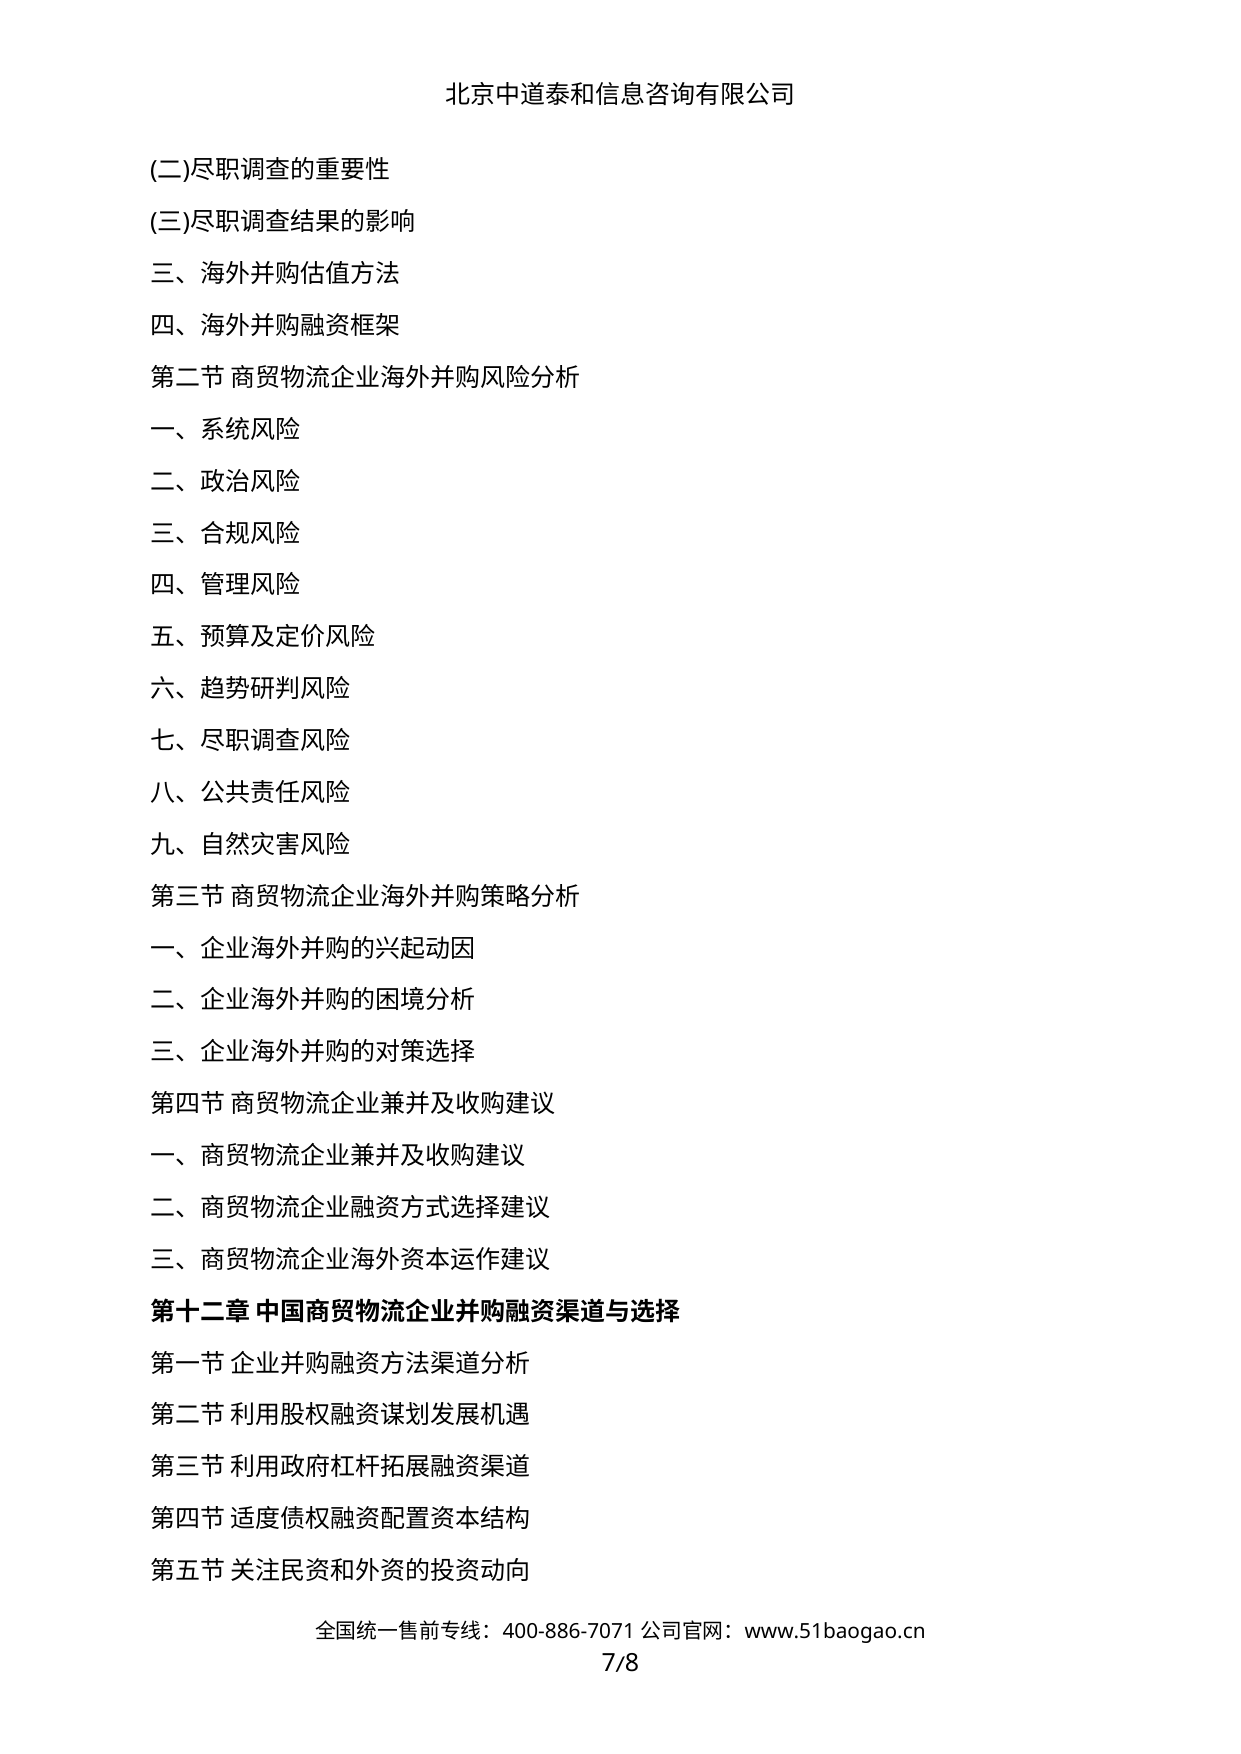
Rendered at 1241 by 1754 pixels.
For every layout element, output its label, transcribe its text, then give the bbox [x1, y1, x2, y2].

text 第三节 商贸物流企业海外并购策略分析 [150, 876, 1090, 912]
text 第二节 利用股权融资谋划发展机遇 [150, 1395, 1090, 1431]
text 第二节 商贸物流企业海外并购风险分析 [150, 357, 1090, 394]
text 二、商贸物流企业融资方式选择建议 [150, 1187, 1090, 1224]
text 第四节 商贸物流企业兼并及收购建议 [150, 1084, 1090, 1120]
text 九、自然灾害风险 [150, 824, 1090, 861]
text 第三节 利用政府杠杆拓展融资渠道 [150, 1447, 1090, 1483]
text 第十二章 中国商贸物流企业并购融资渠道与选择 [150, 1291, 1090, 1327]
text 四、海外并购融资框架 [150, 306, 1090, 342]
text 三、商贸物流企业海外资本运作建议 [150, 1239, 1090, 1276]
text 一、商贸物流企业兼并及收购建议 [150, 1136, 1090, 1172]
text 三、合规风险 [150, 513, 1090, 549]
text 八、公共责任风险 [150, 772, 1090, 809]
text 一、系统风险 [150, 409, 1090, 446]
text 第四节 适度债权融资配置资本结构 [150, 1499, 1090, 1535]
text 三、企业海外并购的对策选择 [150, 1032, 1090, 1068]
text (三)尽职调查结果的影响 [150, 202, 1090, 238]
text 二、政治风险 [150, 461, 1090, 497]
text 六、趋势研判风险 [150, 669, 1090, 705]
text 一、企业海外并购的兴起动因 [150, 928, 1090, 964]
text 四、管理风险 [150, 565, 1090, 601]
text 二、企业海外并购的困境分析 [150, 980, 1090, 1016]
text (二)尽职调查的重要性 [150, 150, 1090, 186]
text 第五节 关注民资和外资的投资动向 [150, 1551, 1090, 1587]
text 五、预算及定价风险 [150, 617, 1090, 653]
text 三、海外并购估值方法 [150, 254, 1090, 290]
text 七、尽职调查风险 [150, 721, 1090, 757]
text 第一节 企业并购融资方法渠道分析 [150, 1343, 1090, 1379]
